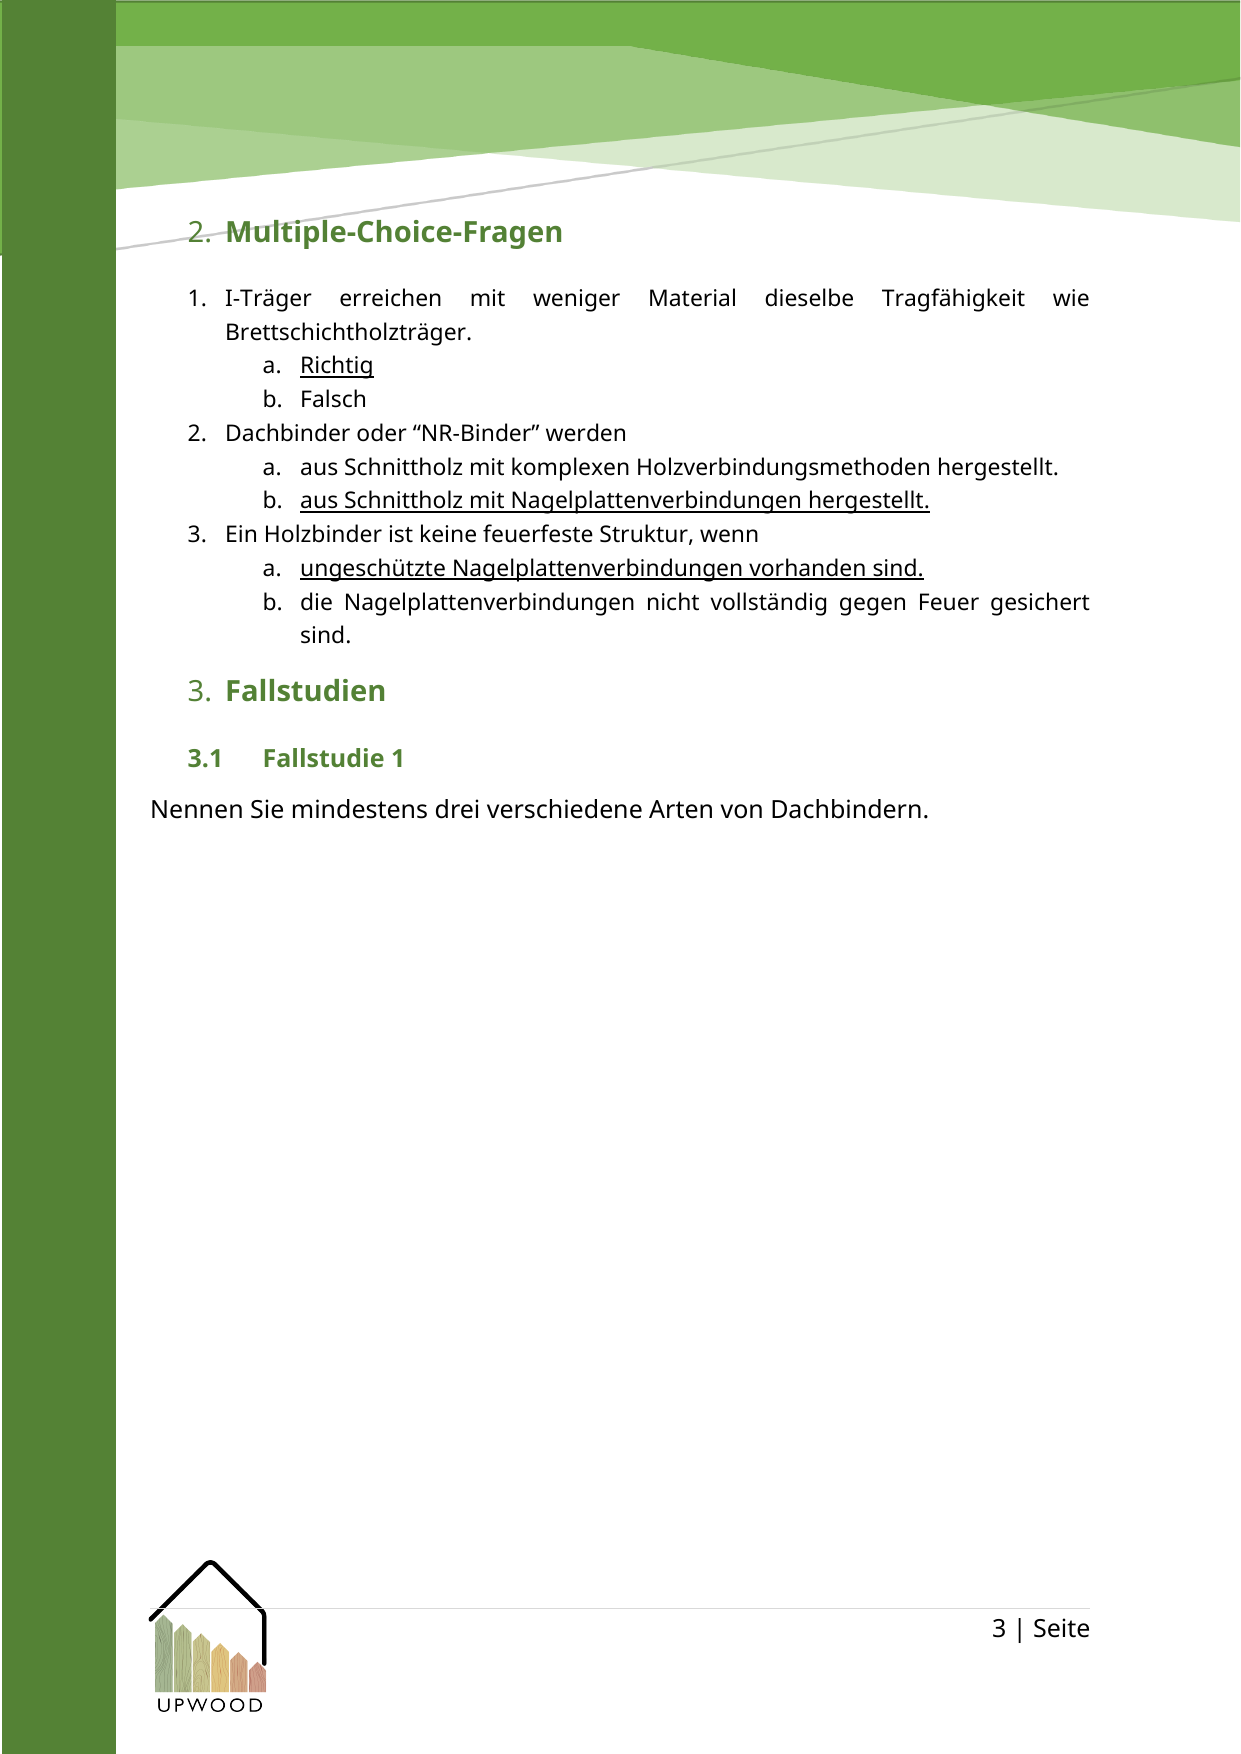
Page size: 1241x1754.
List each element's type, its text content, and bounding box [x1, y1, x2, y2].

list aus Schnittholz mit komplexen Holzverbindungsmethoden hergestellt. [262, 451, 1090, 482]
picture [116, 46, 1241, 283]
list Falsch [262, 383, 1090, 414]
list aus Schnittholz mit Nagelplattenverbindungen hergestellt. [262, 484, 1090, 516]
subtitle Fallstudien [187, 670, 1090, 709]
list Dachbinder oder “NR-Binder” werden [187, 417, 1090, 448]
picture [148, 1560, 267, 1712]
list I-Träger erreichen mit weniger Material dieselbe Tragfähigkeit wie Brettschichtholzträger. [187, 282, 1090, 347]
list ungeschützte Nagelplattenverbindungen vorhanden sind. [262, 552, 1090, 583]
list die Nagelplattenverbindungen nicht vollständig gegen Feuer gesichert sind. [262, 586, 1090, 651]
subtitle Multiple-Choice-Fragen [187, 211, 1090, 251]
list Ein Holzbinder ist keine feuerfeste Struktur, wenn [187, 518, 1090, 549]
subtitle Fallstudie 1 [187, 740, 1090, 774]
text Nennen Sie mindestens drei verschiedene Arten von Dachbindern. [150, 792, 1090, 826]
list Richtig [262, 349, 1090, 381]
